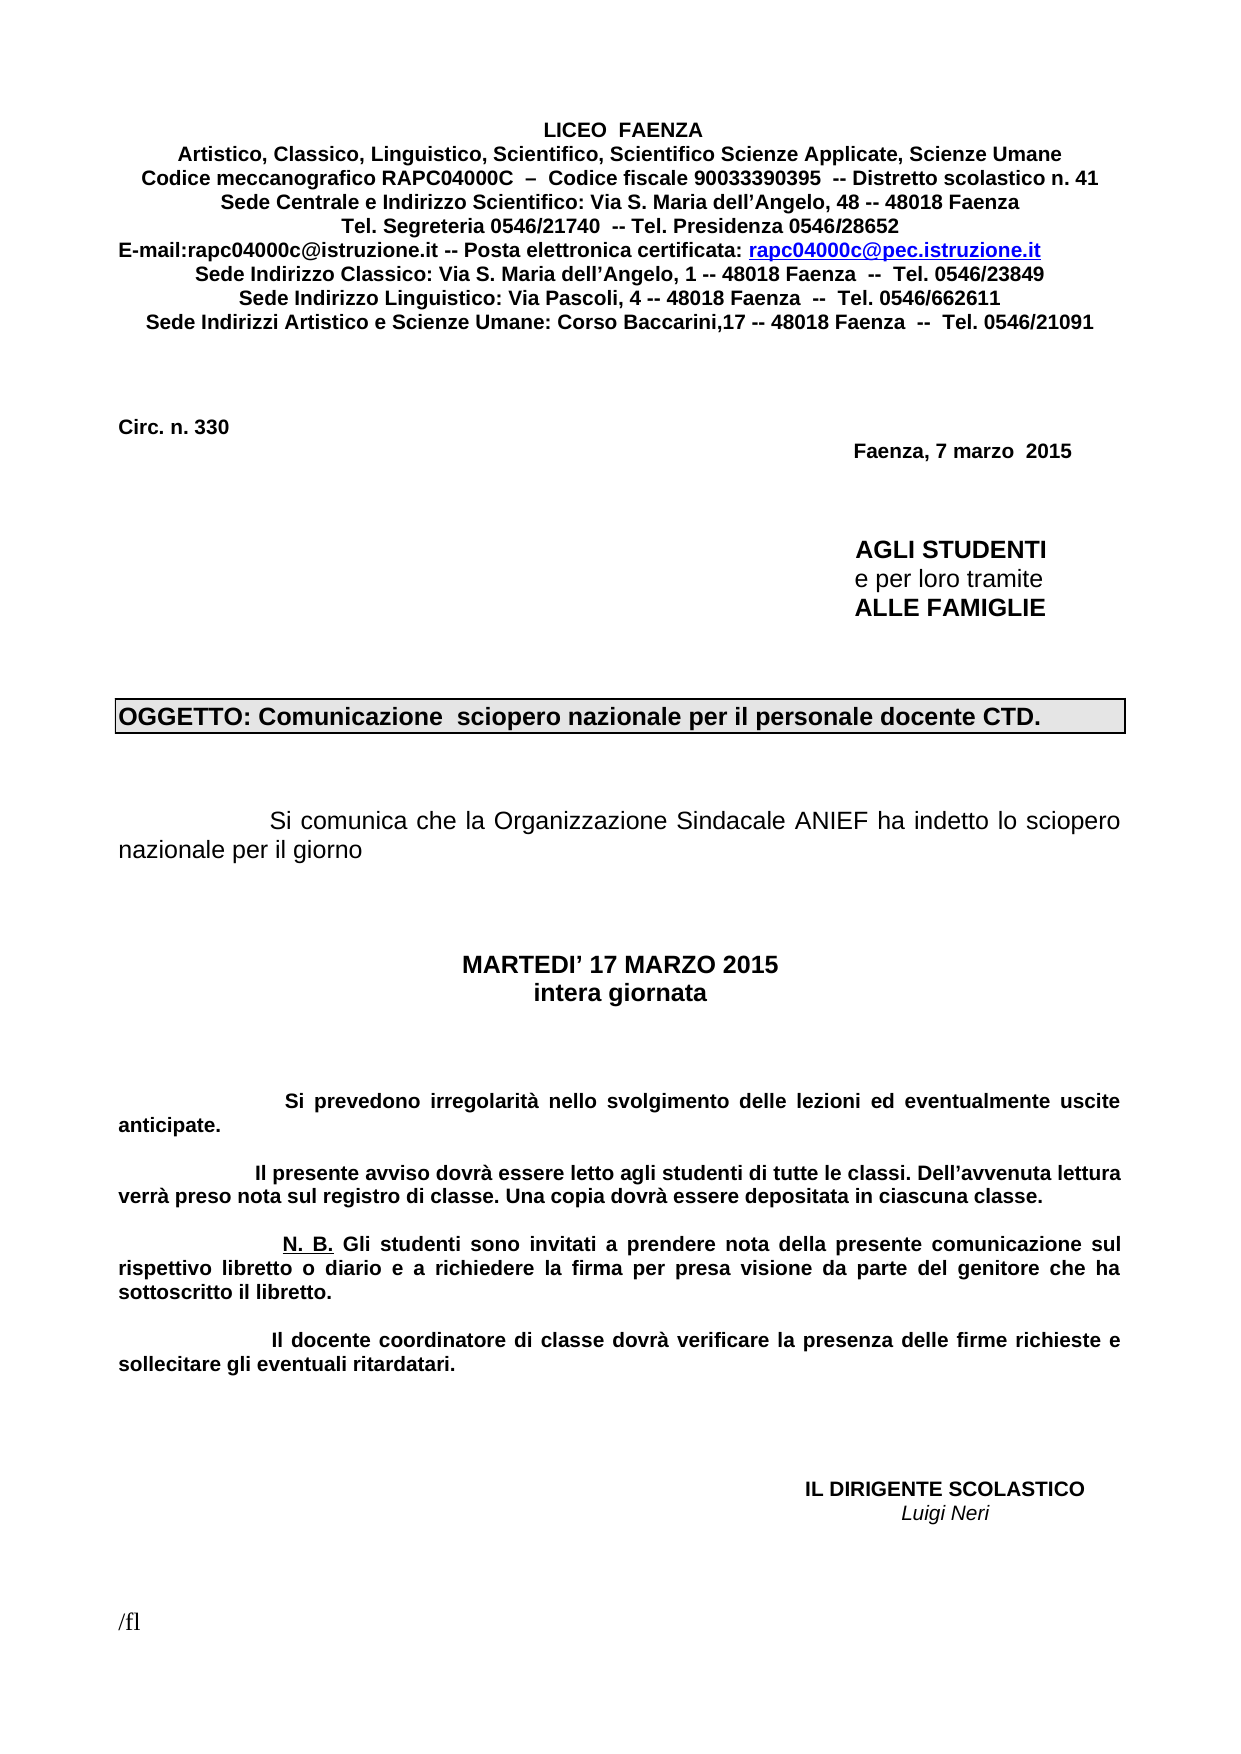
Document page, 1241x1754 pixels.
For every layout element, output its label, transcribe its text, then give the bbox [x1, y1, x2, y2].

text Sede Indirizzo Linguistico: Via Pascoli, 4 -- 48018 Faenza -- Tel. 0546/662611 [118, 286, 1122, 310]
text E-mail:rapc04000c@istruzione.it -- Posta elettronica certificata: rapc04000c@pec.istruzione.it [118, 238, 1122, 262]
text Artistico, Classico, Linguistico, Scientifico, Scientifico Scienze Applicate, Scienze Umane [118, 142, 1122, 166]
text e per loro tramite [709, 564, 1122, 592]
text Tel. Segreteria 0546/21740 -- Tel. Presidenza 0546I28652 [118, 214, 1122, 238]
subtitle Circ. n. 330 [118, 415, 1122, 439]
text Luigi Neri [118, 1501, 1122, 1524]
text Sede Indirizzi Artistico e Scienze Umane: Corso Baccarini,17 -- 48018 Faenza -- Tel. 0546/21091 [118, 310, 1122, 334]
text LICEO FAENZA [118, 118, 1122, 142]
text Il docente coordinatore di classe dovrà verificare la presenza delle firme richieste e sollecitare gli eventuali ritardatari. [118, 1328, 1122, 1376]
text Il presente avviso dovrà essere letto agli studenti di tutte le classi. Dell’avvenuta lettura verrà preso nota sul registro di classe. Una copia dovrà essere depositata in ciascuna classe. [118, 1160, 1122, 1208]
text intera giornata [118, 978, 1122, 1007]
text Sede Centrale e Indirizzo Scientifico: Via S. Maria deIl’Angelo, 48 -- 48018 Faenza [118, 190, 1122, 214]
text IL DIRIGENTE SCOLASTICO [118, 1477, 1122, 1501]
text Si prevedono irregolarità nello svolgimento delle lezioni ed eventualmente uscite anticipate. [118, 1088, 1122, 1136]
text Si comunica che la Organizzazione Sindacale ANIEF ha indetto lo sciopero nazionale per il giorno [118, 806, 1122, 863]
text OGGETTO: Comunicazione sciopero nazionale per il personale docente CTD. [116, 700, 1124, 732]
text MARTEDI’ 17 MARZO 2015 [118, 949, 1122, 978]
text Faenza, 7 marzo 2015 [118, 439, 1122, 463]
text ALLE FAMIGLIE [709, 592, 1122, 621]
text Codice meccanografico RAPC04000C – Codice fiscale 90033390395 -- Distretto scolastico n. 41 [118, 166, 1122, 190]
text N. B. Gli studenti sono invitati a prendere nota della presente comunicazione sul rispettivo libretto o diario e a richiedere la firma per presa visione da parte del genitore che ha sottoscritto il libretto. [118, 1232, 1122, 1304]
text Sede Indirizzo Classico: Via S. Maria dell’Angelo, 1 -- 48018 Faenza -- Tel. 0546/23849 [118, 262, 1122, 286]
text AGLI STUDENTI [606, 535, 1122, 564]
